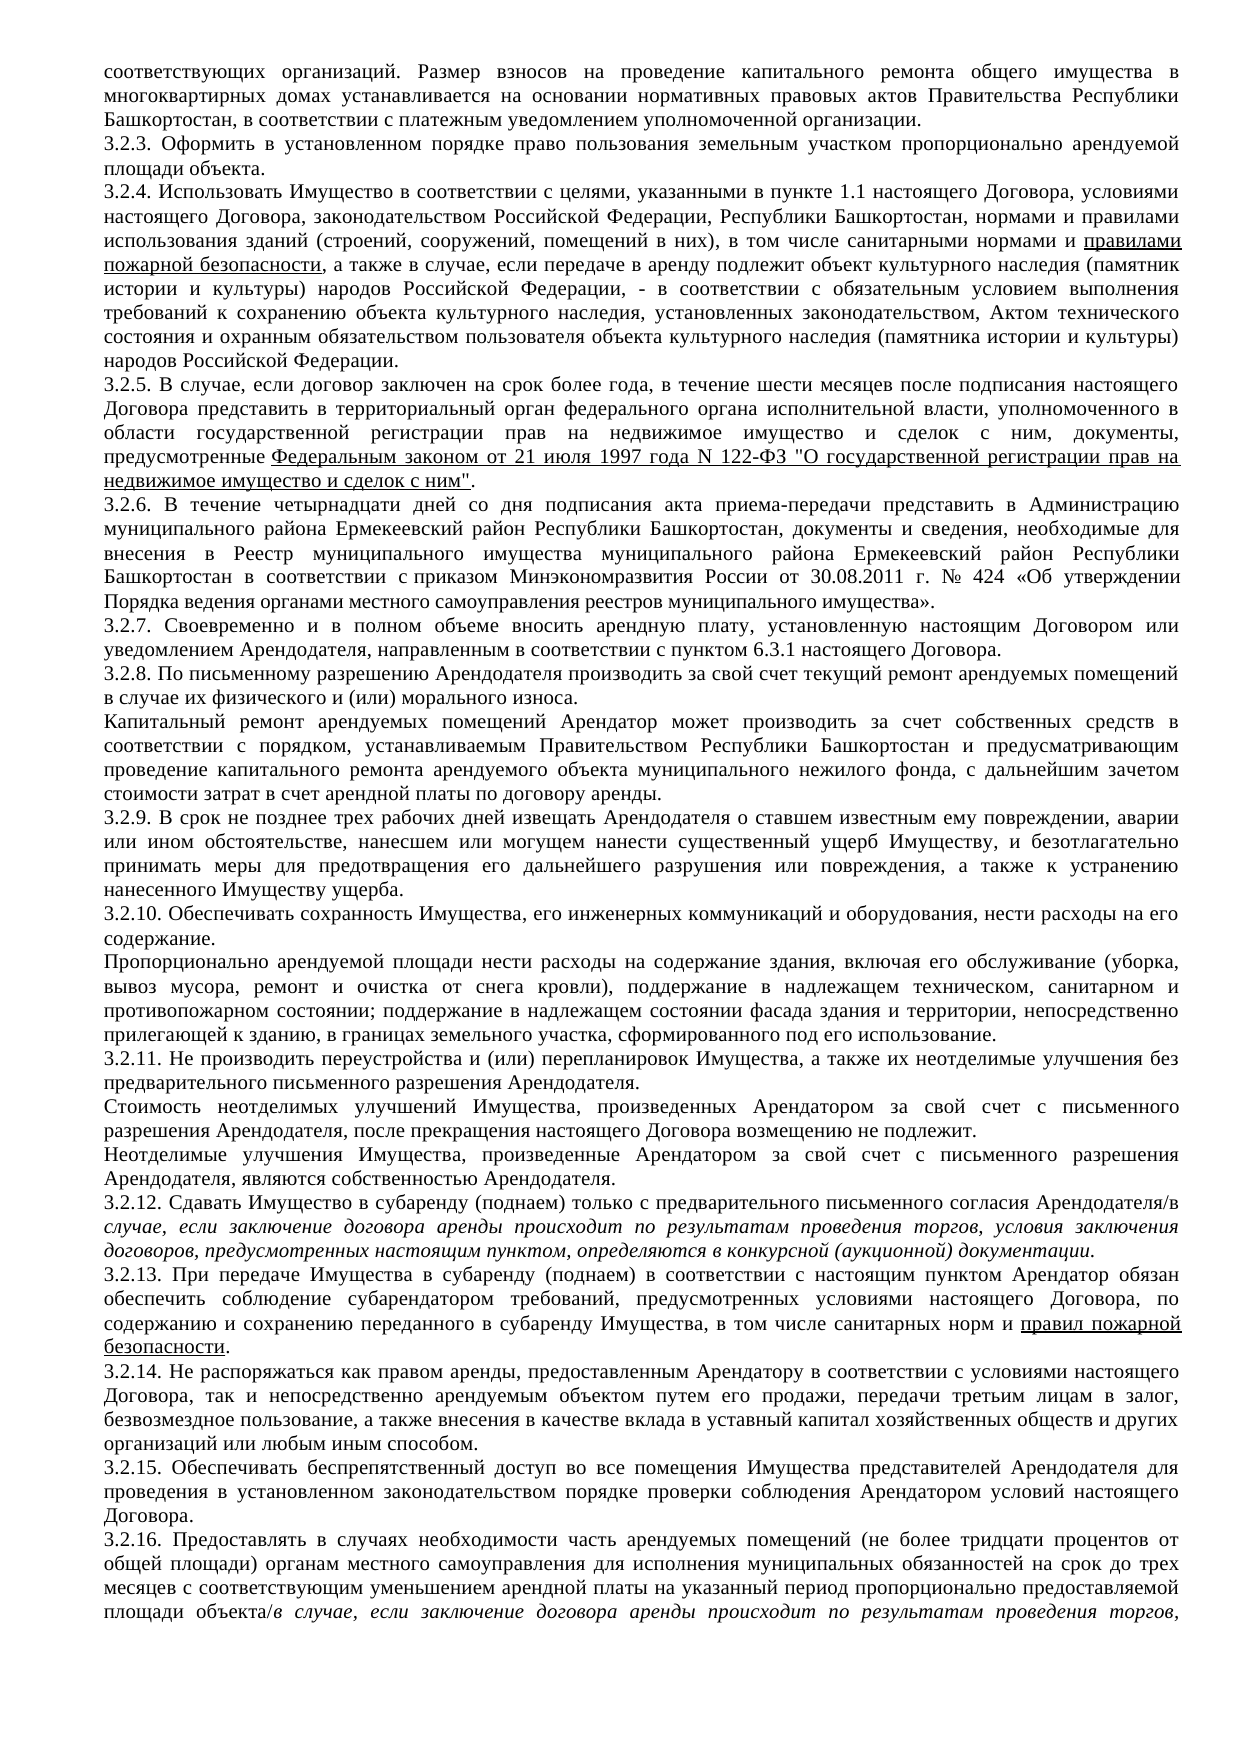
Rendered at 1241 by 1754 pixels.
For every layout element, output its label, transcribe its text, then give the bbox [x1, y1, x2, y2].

text Пропорционально арендуемой площади нести расходы на содержание здания, включая его обслуживание (уборка, вывоз мусора, ремонт и очистка от снега кровли), поддержание в надлежащем техническом, санитарном и противопожарном состоянии; поддержание в надлежащем состоянии фасада здания и территории, непосредственно прилегающей к зданию, в границах земельного участка, сформированного под его использование. [103, 949, 1181, 1046]
text 3.2.11. Не производить переустройства и (или) перепланировок Имущества, а также их неотделимые улучшения без предварительного письменного разрешения Арендодателя. [103, 1046, 1181, 1094]
text 3.2.14. Не распоряжаться как правом аренды, предоставленным Арендатору в соответствии с условиями настоящего Договора, так и непосредственно арендуемым объектом путем его продажи, передачи третьим лицам в залог, безвозмездное пользование, а также внесения в качестве вклада в уставный капитал хозяйственных обществ и других организаций или любым иным способом. [103, 1358, 1181, 1455]
text 3.2.8. По письменному разрешению Арендодателя производить за свой счет текущий ремонт арендуемых помещений в случае их физического и (или) морального износа. [103, 661, 1181, 709]
text 3.2.10. Обеспечивать сохранность Имущества, его инженерных коммуникаций и оборудования, нести расходы на его содержание. [103, 901, 1181, 949]
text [103, 59, 1181, 131]
text Стоимость неотделимых улучшений Имущества, произведенных Арендатором за свой счет с письменного разрешения Арендодателя, после прекращения настоящего Договора возмещению не подлежит. [103, 1094, 1181, 1142]
text 3.2.3. Оформить в установленном порядке право пользования земельным участком пропорционально арендуемой площади объекта. [103, 131, 1181, 179]
text Капитальный ремонт арендуемых помещений Арендатор может производить за счет собственных средств в соответствии с порядком, устанавливаемым Правительством Республики Башкортостан и предусматривающим проведение капитального ремонта арендуемого объекта муниципального нежилого фонда, с дальнейшим зачетом стоимости затрат в счет арендной платы по договору аренды. [103, 709, 1181, 805]
text 3.2.6. В течение четырнадцати дней со дня подписания акта приема-передачи представить в Администрацию муниципального района Ермекеевский район Республики Башкортостан, документы и сведения, необходимые для внесения в Реестр муниципального имущества муниципального района Ермекеевский район Республики Башкортостан в соответствии с приказом Минэкономразвития России от 30.08.2011 г. № 424 «Об утверждении Порядка ведения органами местного самоуправления реестров муниципального имущества». [103, 492, 1181, 613]
text 3.2.4. Использовать Имущество в соответствии с целями, указанными в пункте 1.1 настоящего Договора, условиями настоящего Договора, законодательством Российской Федерации, Республики Башкортостан, нормами и правилами использования зданий (строений, сооружений, помещений в них), в том числе санитарными нормами и правилами пожарной безопасности, а также в случае, если передаче в аренду подлежит объект культурного наследия (памятник истории и культуры) народов Российской Федерации, - в соответствии с обязательным условием выполнения требований к сохранению объекта культурного наследия, установленных законодательством, Актом технического состояния и охранным обязательством пользователя объекта культурного наследия (памятника истории и культуры) народов Российской Федерации. [103, 179, 1181, 372]
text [103, 1527, 1181, 1623]
text 3.2.12. Сдавать Имущество в субаренду (поднаем) только с предварительного письменного согласия Арендодателя/в случае, если заключение договора аренды происходит по результатам проведения торгов, условия заключения договоров, предусмотренных настоящим пунктом, определяются в конкурсной (аукционной) документации. [103, 1190, 1181, 1262]
text 3.2.15. Обеспечивать беспрепятственный доступ во все помещения Имущества представителей Арендодателя для проведения в установленном законодательством порядке проверки соблюдения Арендатором условий настоящего Договора. [103, 1455, 1181, 1527]
text 3.2.7. Своевременно и в полном объеме вносить арендную плату, установленную настоящим Договором или уведомлением Арендодателя, направленным в соответствии с пунктом 6.3.1 настоящего Договора. [103, 613, 1181, 661]
text 3.2.5. В случае, если договор заключен на срок более года, в течение шести месяцев после подписания настоящего Договора представить в территориальный орган федерального органа исполнительной власти, уполномоченного в области государственной регистрации прав на недвижимое имущество и сделок с ним, документы, предусмотренные Федеральным законом от 21 июля 1997 года N 122-ФЗ "О государственной регистрации прав на недвижимое имущество и сделок с ним". [103, 372, 1181, 492]
text 3.2.9. В срок не позднее трех рабочих дней извещать Арендодателя о ставшем известным ему повреждении, аварии или ином обстоятельстве, нанесшем или могущем нанести существенный ущерб Имуществу, и безотлагательно принимать меры для предотвращения его дальнейшего разрушения или повреждения, а также к устранению нанесенного Имуществу ущерба. [103, 805, 1181, 901]
text 3.2.13. При передаче Имущества в субаренду (поднаем) в соответствии с настоящим пунктом Арендатор обязан обеспечить соблюдение субарендатором требований, предусмотренных условиями настоящего Договора, по содержанию и сохранению переданного в субаренду Имущества, в том числе санитарных норм и правил пожарной безопасности. [103, 1262, 1181, 1358]
text Неотделимые улучшения Имущества, произведенные Арендатором за свой счет с письменного разрешения Арендодателя, являются собственностью Арендодателя. [103, 1142, 1181, 1190]
